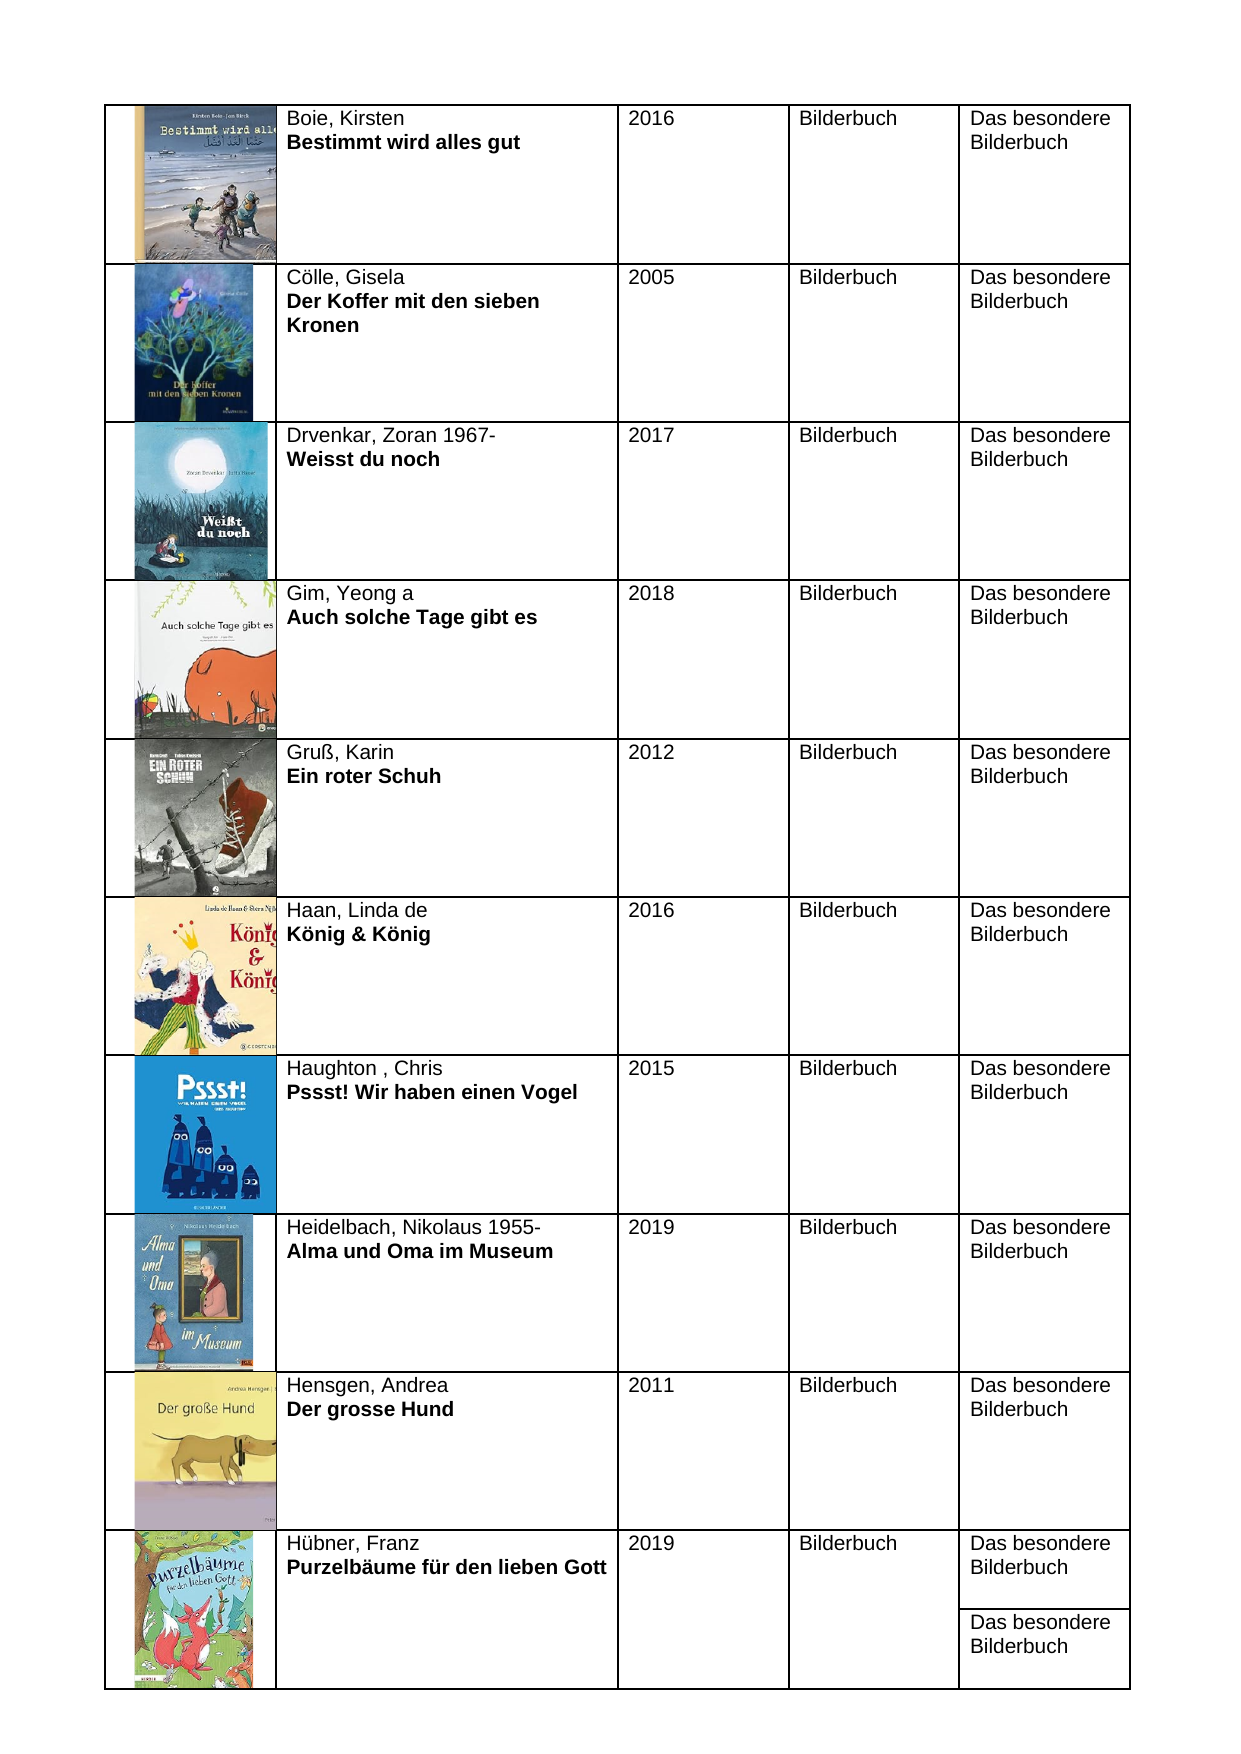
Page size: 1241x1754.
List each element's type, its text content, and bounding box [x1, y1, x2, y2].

table_cell Bilderbuch [790, 423, 958, 579]
picture [134, 1372, 277, 1530]
table_cell Heidelbach, Nikolaus 1955- Alma und Oma im Museum [277, 1215, 617, 1371]
table_cell Das besondere Bilderbuch [960, 898, 1129, 1054]
picture [134, 739, 277, 896]
table_cell Bilderbuch [790, 1373, 958, 1529]
table_cell Das besondere Bilderbuch [960, 1056, 1129, 1212]
table_cell 2015 [619, 1056, 788, 1212]
table_cell [106, 1373, 134, 1529]
table_cell [254, 1531, 275, 1687]
picture [134, 1214, 254, 1371]
table_cell [106, 106, 134, 262]
table_cell [106, 1531, 134, 1687]
table_cell [106, 581, 134, 737]
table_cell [960, 1610, 1129, 1687]
table_cell Haughton , Chris Pssst! Wir haben einen Vogel [277, 1056, 617, 1212]
table_cell Hensgen, Andrea Der grosse Hund [277, 1373, 617, 1529]
table_cell 2016 [619, 898, 788, 1054]
table_cell Bilderbuch [790, 740, 958, 896]
table_cell 2011 [619, 1373, 788, 1529]
table_cell Das besondere Bilderbuch [960, 1215, 1129, 1371]
table_cell Bilderbuch [790, 265, 958, 421]
table_cell Bilderbuch [790, 106, 958, 262]
table_cell 2019 [619, 1531, 788, 1687]
picture [134, 897, 277, 1055]
table_cell [106, 898, 134, 1054]
table_cell [268, 423, 275, 579]
table_cell Boie, Kirsten Bestimmt wird alles gut [277, 106, 617, 262]
table_cell [254, 265, 275, 421]
table_cell Bilderbuch [790, 1531, 958, 1687]
table_cell Hübner, Franz Purzelbäume für den lieben Gott [277, 1531, 617, 1687]
table_cell Das besondere Bilderbuch [960, 1373, 1129, 1529]
table_cell [106, 1056, 134, 1212]
table_cell 2005 [619, 265, 788, 421]
picture [134, 1531, 254, 1688]
table_cell 2017 [619, 423, 788, 579]
table_cell [106, 1215, 134, 1371]
table_cell Bilderbuch [790, 581, 958, 737]
picture [134, 106, 277, 263]
table_cell 2018 [619, 581, 788, 737]
table_cell [106, 265, 134, 421]
table_cell Das besondere Bilderbuch [960, 265, 1129, 421]
table_cell Drvenkar, Zoran 1967- Weisst du noch [277, 423, 617, 579]
table_cell [106, 740, 134, 896]
table_cell Gim, Yeong a Auch solche Tage gibt es [277, 581, 617, 737]
table_cell 2019 [619, 1215, 788, 1371]
table_cell Cölle, Gisela Der Koffer mit den sieben Kronen [277, 265, 617, 421]
table_cell Bilderbuch [790, 898, 958, 1054]
table_cell Das besondere Bilderbuch [960, 1531, 1129, 1608]
table_cell Gruß, Karin Ein roter Schuh [277, 740, 617, 896]
table_cell Bilderbuch [790, 1215, 958, 1371]
picture [134, 1056, 277, 1213]
picture [134, 422, 268, 580]
table_cell Haan, Linda de König & König [277, 898, 617, 1054]
table_cell Bilderbuch [790, 1056, 958, 1212]
picture [134, 581, 277, 738]
table_cell [254, 1215, 275, 1371]
table_cell Das besondere Bilderbuch [960, 423, 1129, 579]
table_cell [106, 423, 134, 579]
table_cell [960, 106, 1129, 262]
table_cell Das besondere Bilderbuch [960, 740, 1129, 896]
table_cell Das besondere Bilderbuch [960, 581, 1129, 737]
table_cell 2012 [619, 740, 788, 896]
picture [134, 264, 254, 421]
table_cell 2016 [619, 106, 788, 262]
